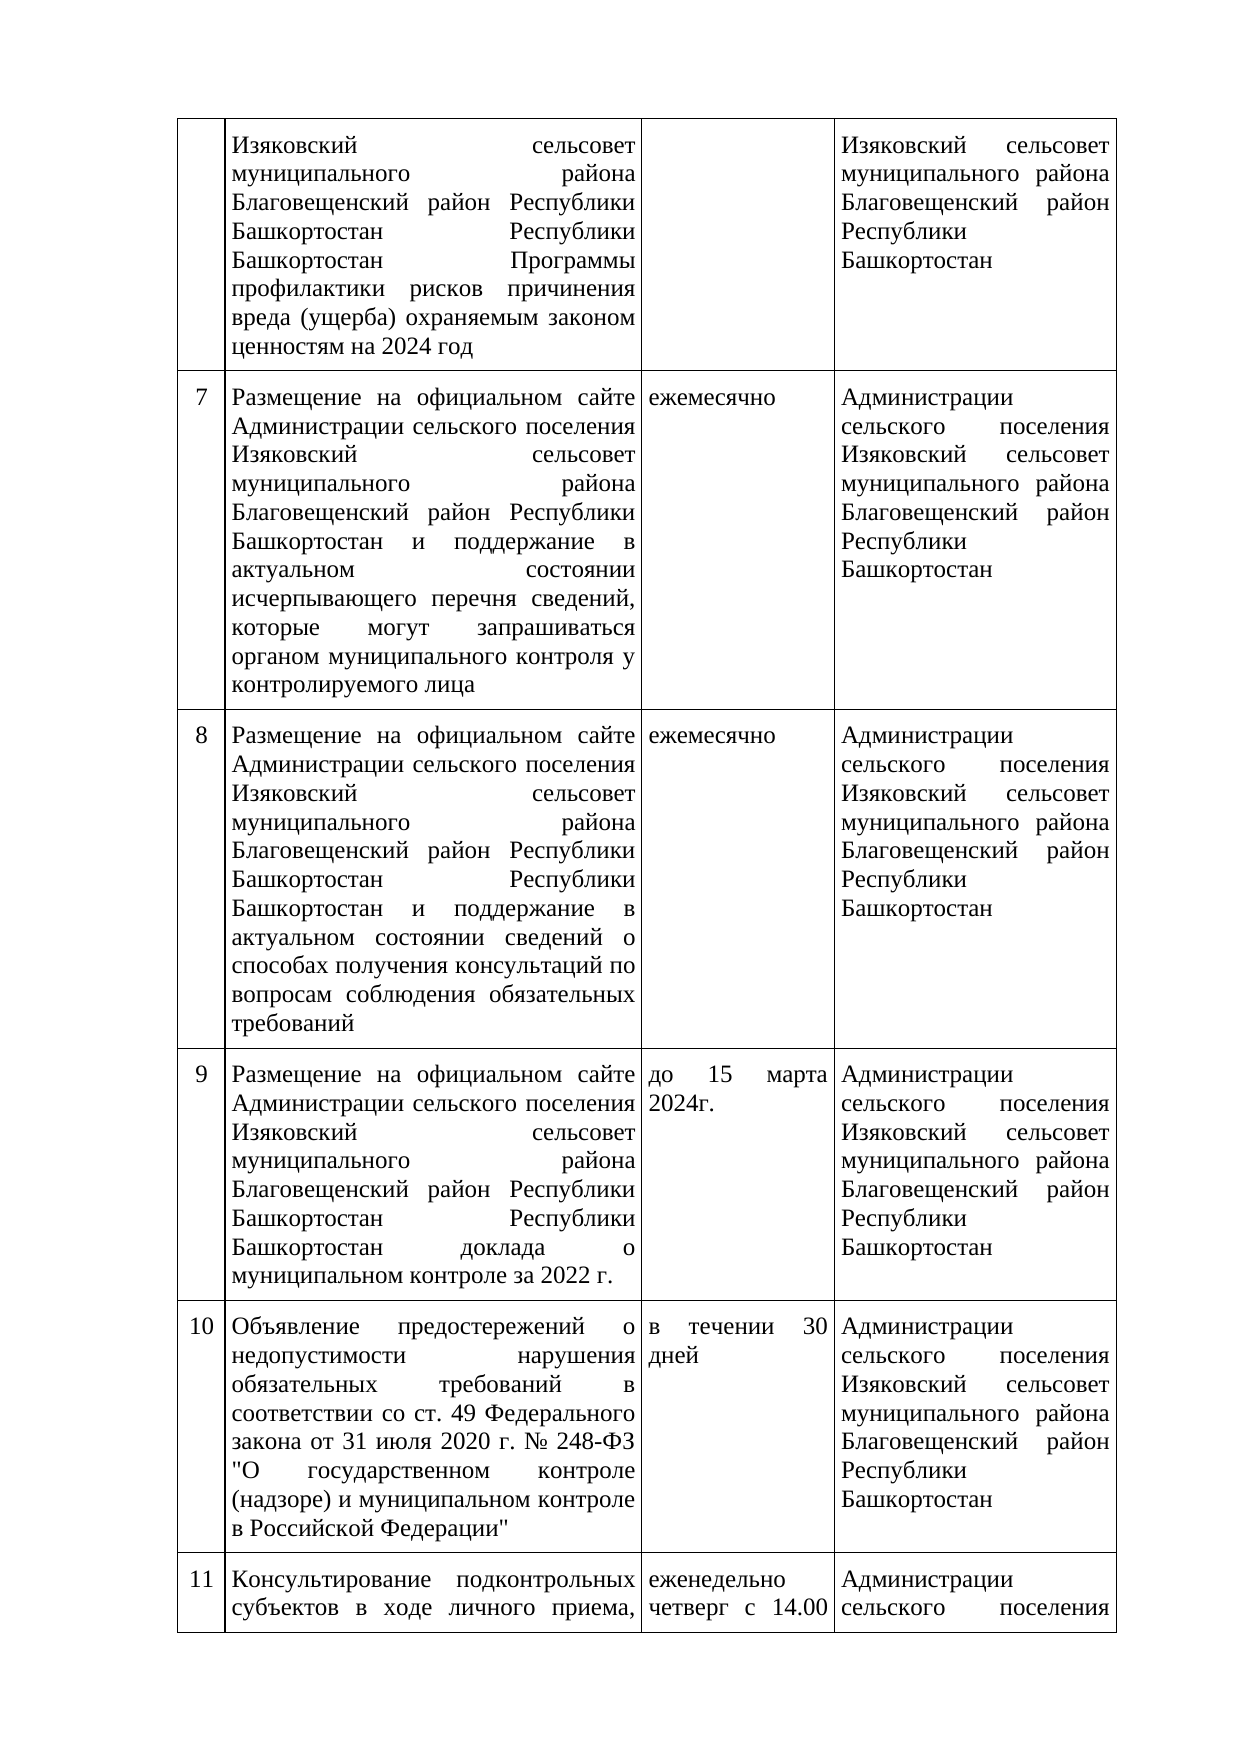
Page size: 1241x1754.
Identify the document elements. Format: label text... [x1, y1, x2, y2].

table_cell до 15 марта 2024г. [642, 1049, 834, 1300]
table_cell 11 [178, 1553, 224, 1632]
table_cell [642, 119, 834, 370]
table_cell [642, 1553, 834, 1632]
table_cell 9 [178, 1049, 224, 1300]
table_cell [835, 1553, 1116, 1632]
table_cell Размещение на официальном сайте Администрации сельского поселения Изяковский сельсовет муниципального района Благовещенский район Республики Башкортостан Республики Башкортостан доклада о муниципальном контроле за 2022 г. [226, 1049, 641, 1300]
table_cell Администрации сельского поселения Изяковский сельсовет муниципального района Благовещенский район Республики Башкортостан [835, 1049, 1116, 1300]
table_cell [835, 119, 1116, 370]
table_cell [226, 119, 641, 370]
table_cell Администрации сельского поселения Изяковский сельсовет муниципального района Благовещенский район Республики Башкортостан [835, 1301, 1116, 1552]
table_cell Администрации сельского поселения Изяковский сельсовет муниципального района Благовещенский район Республики Башкортостан [835, 710, 1116, 1047]
table_cell ежемесячно [642, 371, 834, 709]
table_cell Размещение на официальном сайте Администрации сельского поселения Изяковский сельсовет муниципального района Благовещенский район Республики Башкортостан Республики Башкортостан и поддержание в актуальном состоянии сведений о способах получения консультаций по вопросам соблюдения обязательных требований [226, 710, 641, 1047]
table_cell 10 [178, 1301, 224, 1552]
table_cell 7 [178, 371, 224, 709]
table_cell ежемесячно [642, 710, 834, 1047]
table_cell Объявление предостережений о недопустимости нарушения обязательных требований в соответствии со ст. 49 Федерального закона от 31 июля 2020 г. № 248-ФЗ "О государственном контроле (надзоре) и муниципальном контроле в Российской Федерации" [226, 1301, 641, 1552]
table_cell 6 [178, 119, 224, 370]
table_cell в течении 30 дней [642, 1301, 834, 1552]
table_cell Размещение на официальном сайте Администрации сельского поселения Изяковский сельсовет муниципального района Благовещенский район Республики Башкортостан и поддержание в актуальном состоянии исчерпывающего перечня сведений, которые могут запрашиваться органом муниципального контроля у контролируемого лица [226, 371, 641, 709]
table_cell Администрации сельского поселения Изяковский сельсовет муниципального района Благовещенский район Республики Башкортостан [835, 371, 1116, 709]
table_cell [226, 1553, 641, 1632]
table_cell 8 [178, 710, 224, 1047]
